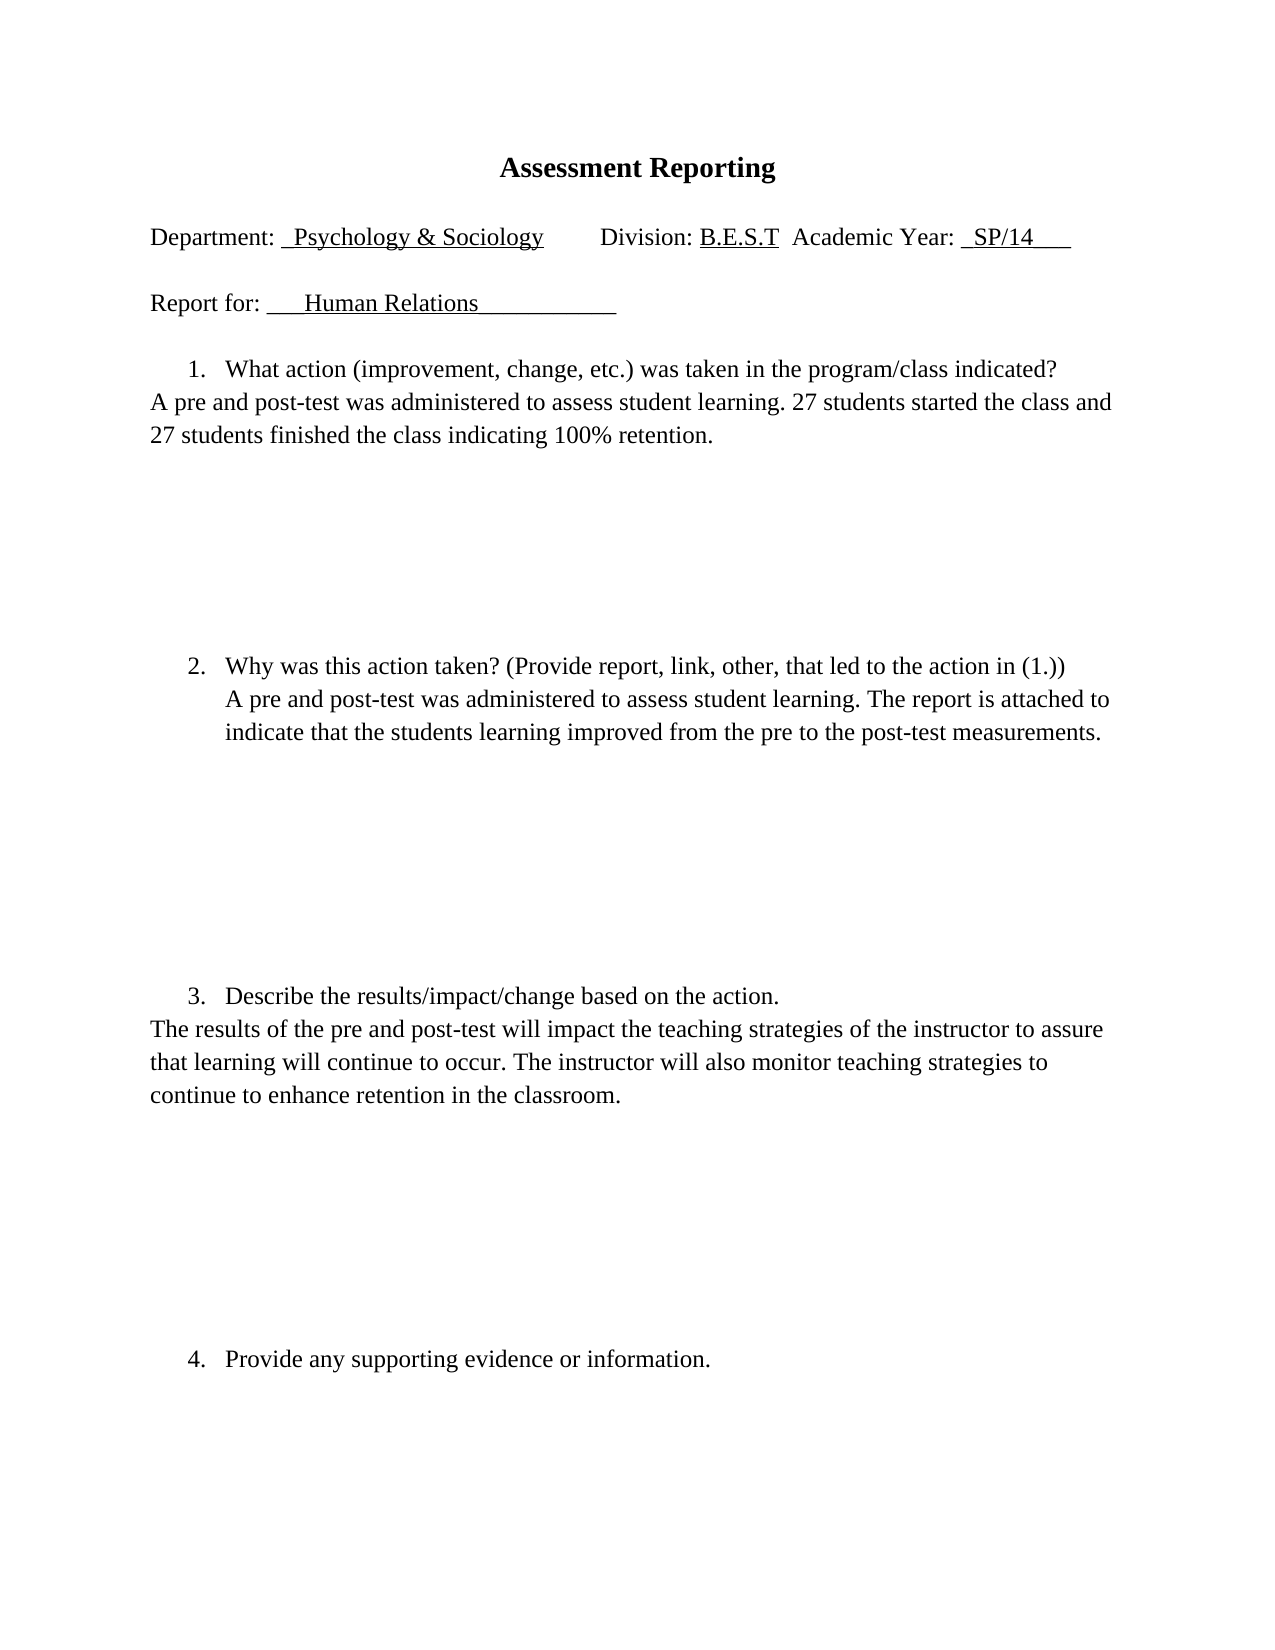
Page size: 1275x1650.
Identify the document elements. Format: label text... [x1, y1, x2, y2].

list What action (improvement, change, etc.) was taken in the program/class indicated? [187, 354, 1125, 382]
text Department: _Psychology & Sociology Division: B.E.S.T Academic Year: _SP/14___ [150, 222, 1125, 250]
list Describe the results/impact/change based on the action. [187, 981, 1125, 1010]
text Report for: ___Human Relations___________ [150, 288, 1125, 316]
list A pre and post-test was administered to assess student learning. The report is attached to indicate that the students learning improved from the pre to the post-test measurements. [225, 684, 1125, 746]
text A pre and post-test was administered to assess student learning. 27 students started the class and 27 students finished the class indicating 100% retention. [150, 387, 1125, 448]
list Provide any supporting evidence or information. [187, 1344, 1125, 1373]
list Why was this action taken? (Provide report, link, other, that led to the action in (1.)) [187, 651, 1125, 679]
text Assessment Reporting [150, 150, 1125, 183]
text The results of the pre and post-test will impact the teaching strategies of the instructor to assure that learning will continue to occur. The instructor will also monitor teaching strategies to continue to enhance retention in the classroom. [150, 1014, 1125, 1109]
